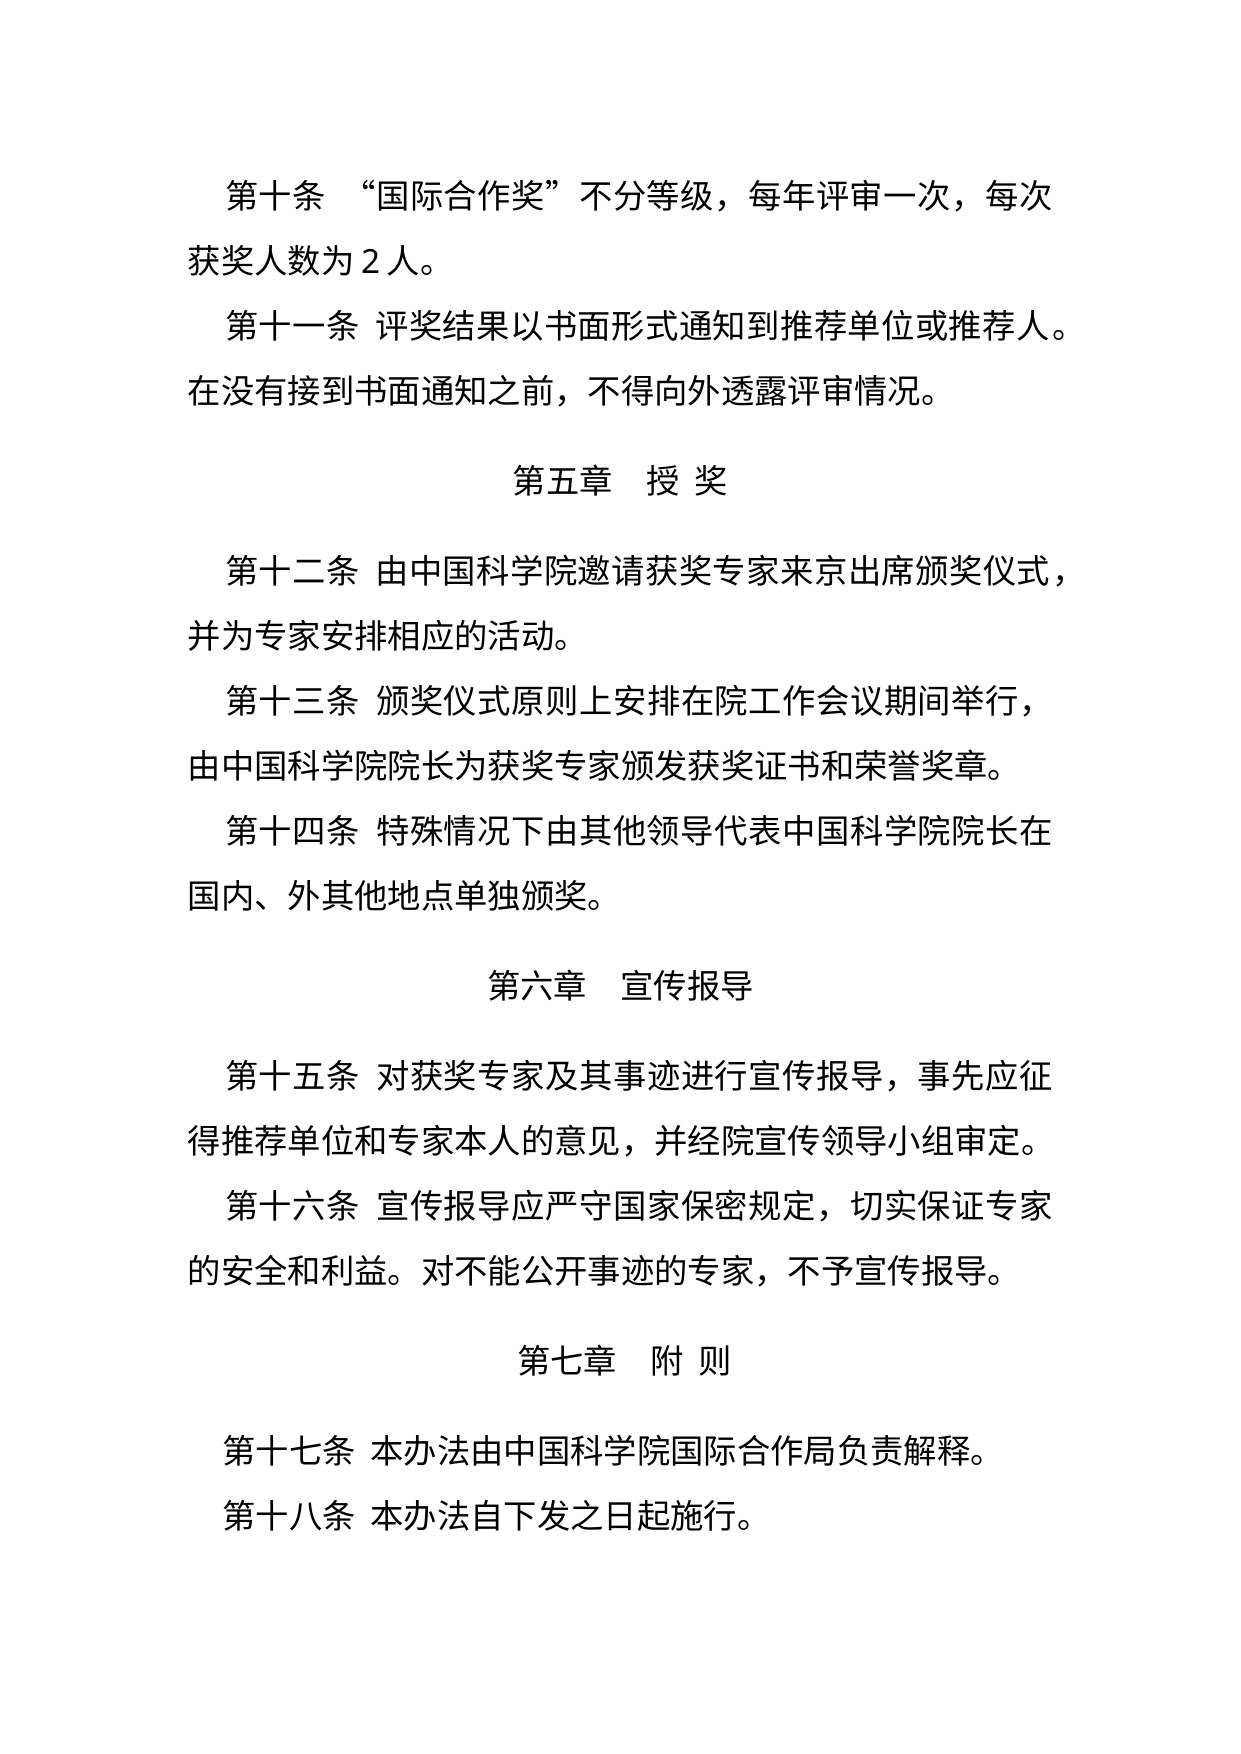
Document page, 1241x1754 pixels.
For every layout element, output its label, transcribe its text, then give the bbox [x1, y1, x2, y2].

text 第十一条 评奖结果以书面形式通知到推荐单位或推荐人。在没有接到书面通知之前，不得向外透露评审情况。 [187, 292, 1053, 422]
text 第十六条 宣传报导应严守国家保密规定，切实保证专家的安全和利益。对不能公开事迹的专家，不予宣传报导。 [187, 1172, 1053, 1302]
text 第五章 授 奖 [187, 447, 1053, 512]
text 第六章 宣传报导 [187, 952, 1053, 1017]
text 第十条 “国际合作奖”不分等级，每年评审一次，每次获奖人数为2人。 [187, 162, 1053, 292]
text 第十七条 本办法由中国科学院国际合作局负责解释。 [187, 1417, 1053, 1482]
text 第十五条 对获奖专家及其事迹进行宣传报导，事先应征得推荐单位和专家本人的意见，并经院宣传领导小组审定。 [187, 1042, 1053, 1172]
text 第七章 附 则 [187, 1327, 1053, 1392]
text 第十二条 由中国科学院邀请获奖专家来京出席颁奖仪式，并为专家安排相应的活动。 [187, 537, 1053, 667]
text 第十四条 特殊情况下由其他领导代表中国科学院院长在国内、外其他地点单独颁奖。 [187, 797, 1053, 927]
text 第十八条 本办法自下发之日起施行。 [187, 1482, 1053, 1547]
text 第十三条 颁奖仪式原则上安排在院工作会议期间举行，由中国科学院院长为获奖专家颁发获奖证书和荣誉奖章。 [187, 667, 1053, 797]
